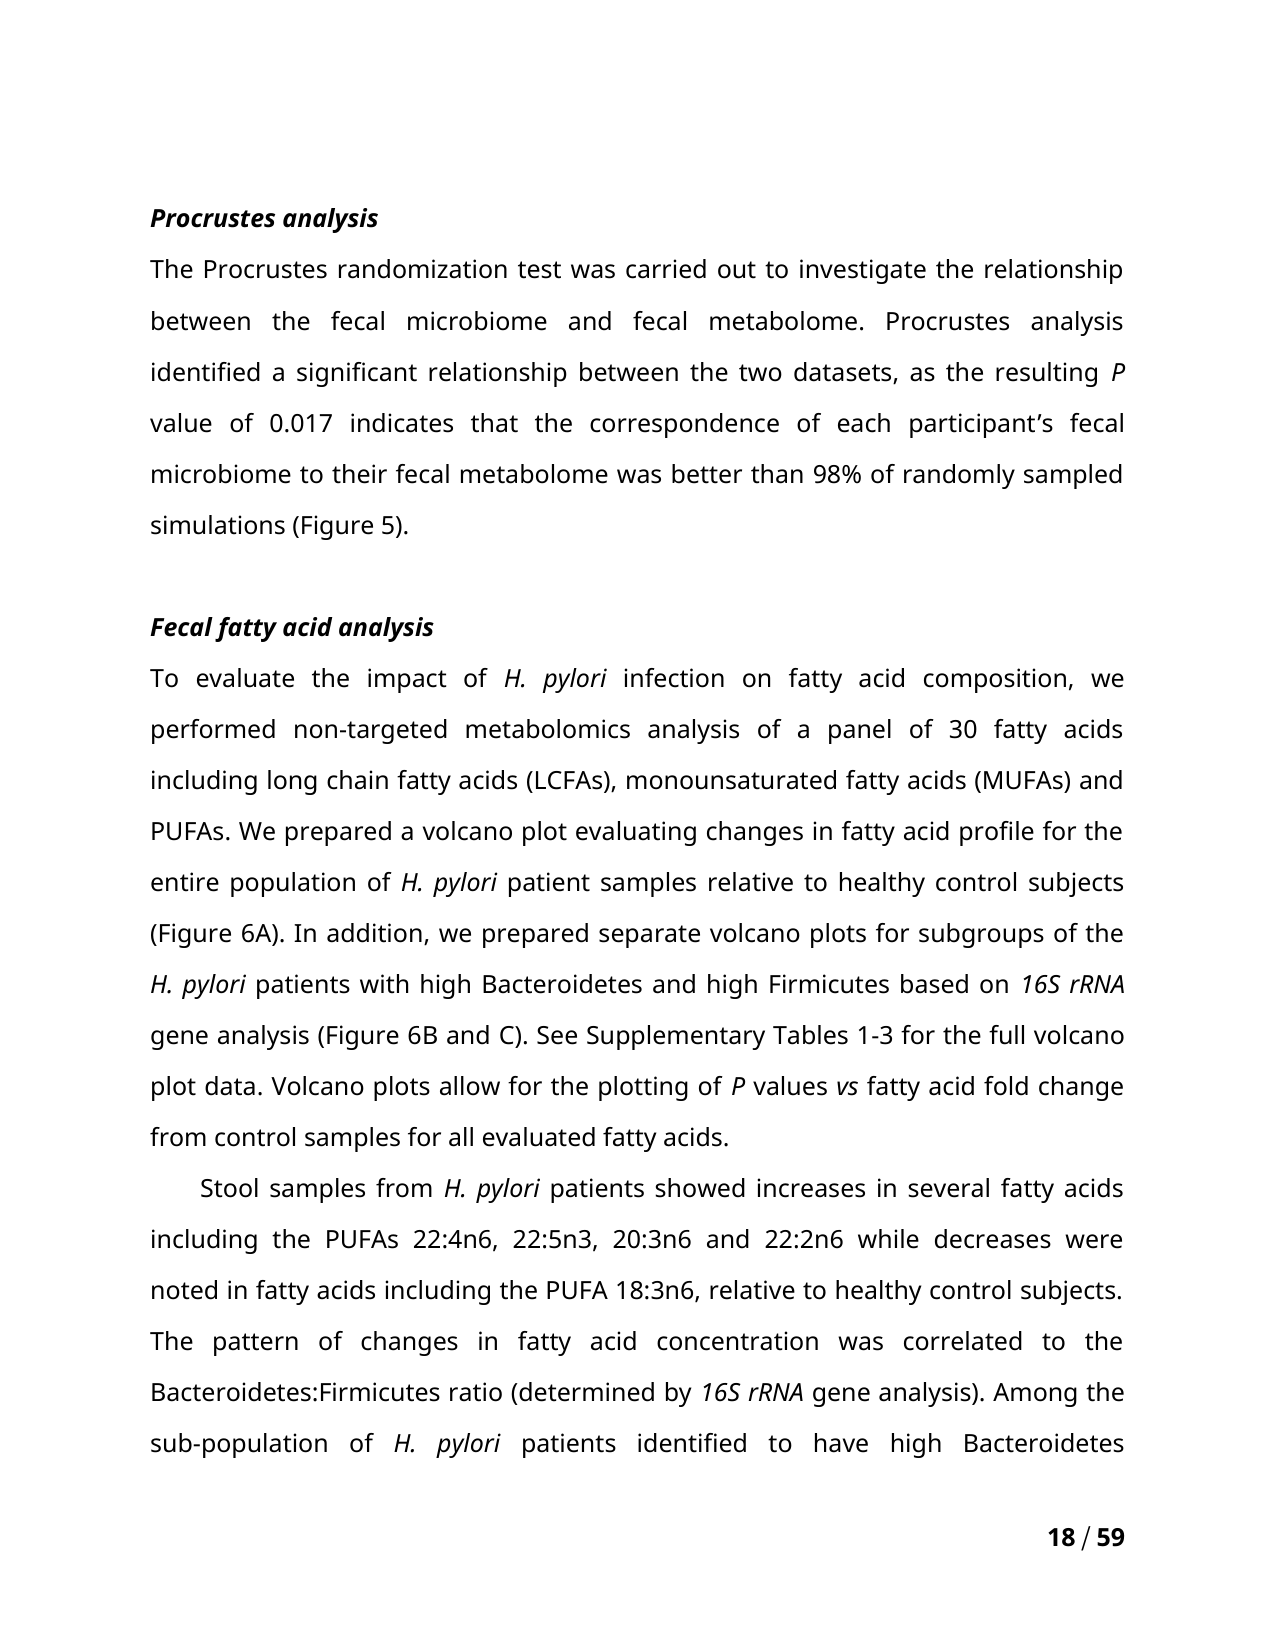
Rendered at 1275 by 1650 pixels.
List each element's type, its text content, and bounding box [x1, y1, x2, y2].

text Procrustes analysis [150, 201, 1125, 235]
text Fecal fatty acid analysis [150, 609, 1125, 643]
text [150, 1171, 1125, 1460]
text To evaluate the impact of H. pylori infection on fatty acid composition, we performed non-targeted metabolomics analysis of a panel of 30 fatty acids including long chain fatty acids (LCFAs), monounsaturated fatty acids (MUFAs) and PUFAs. We prepared a volcano plot evaluating changes in fatty acid profile for the entire population of H. pylori patient samples relative to healthy control subjects (Figure 6A). In addition, we prepared separate volcano plots for subgroups of the H. pylori patients with high Bacteroidetes and high Firmicutes based on 16S rRNA gene analysis (Figure 6B and C). See Supplementary Tables 1-3 for the full volcano plot data. Volcano plots allow for the plotting of P values vs fatty acid fold change from control samples for all evaluated fatty acids. [150, 660, 1125, 1154]
text The Procrustes randomization test was carried out to investigate the relationship between the fecal microbiome and fecal metabolome. Procrustes analysis identified a significant relationship between the two datasets, as the resulting P value of 0.017 indicates that the correspondence of each participant’s fecal microbiome to their fecal metabolome was better than 98% of randomly sampled simulations (Figure 5). [150, 252, 1125, 541]
